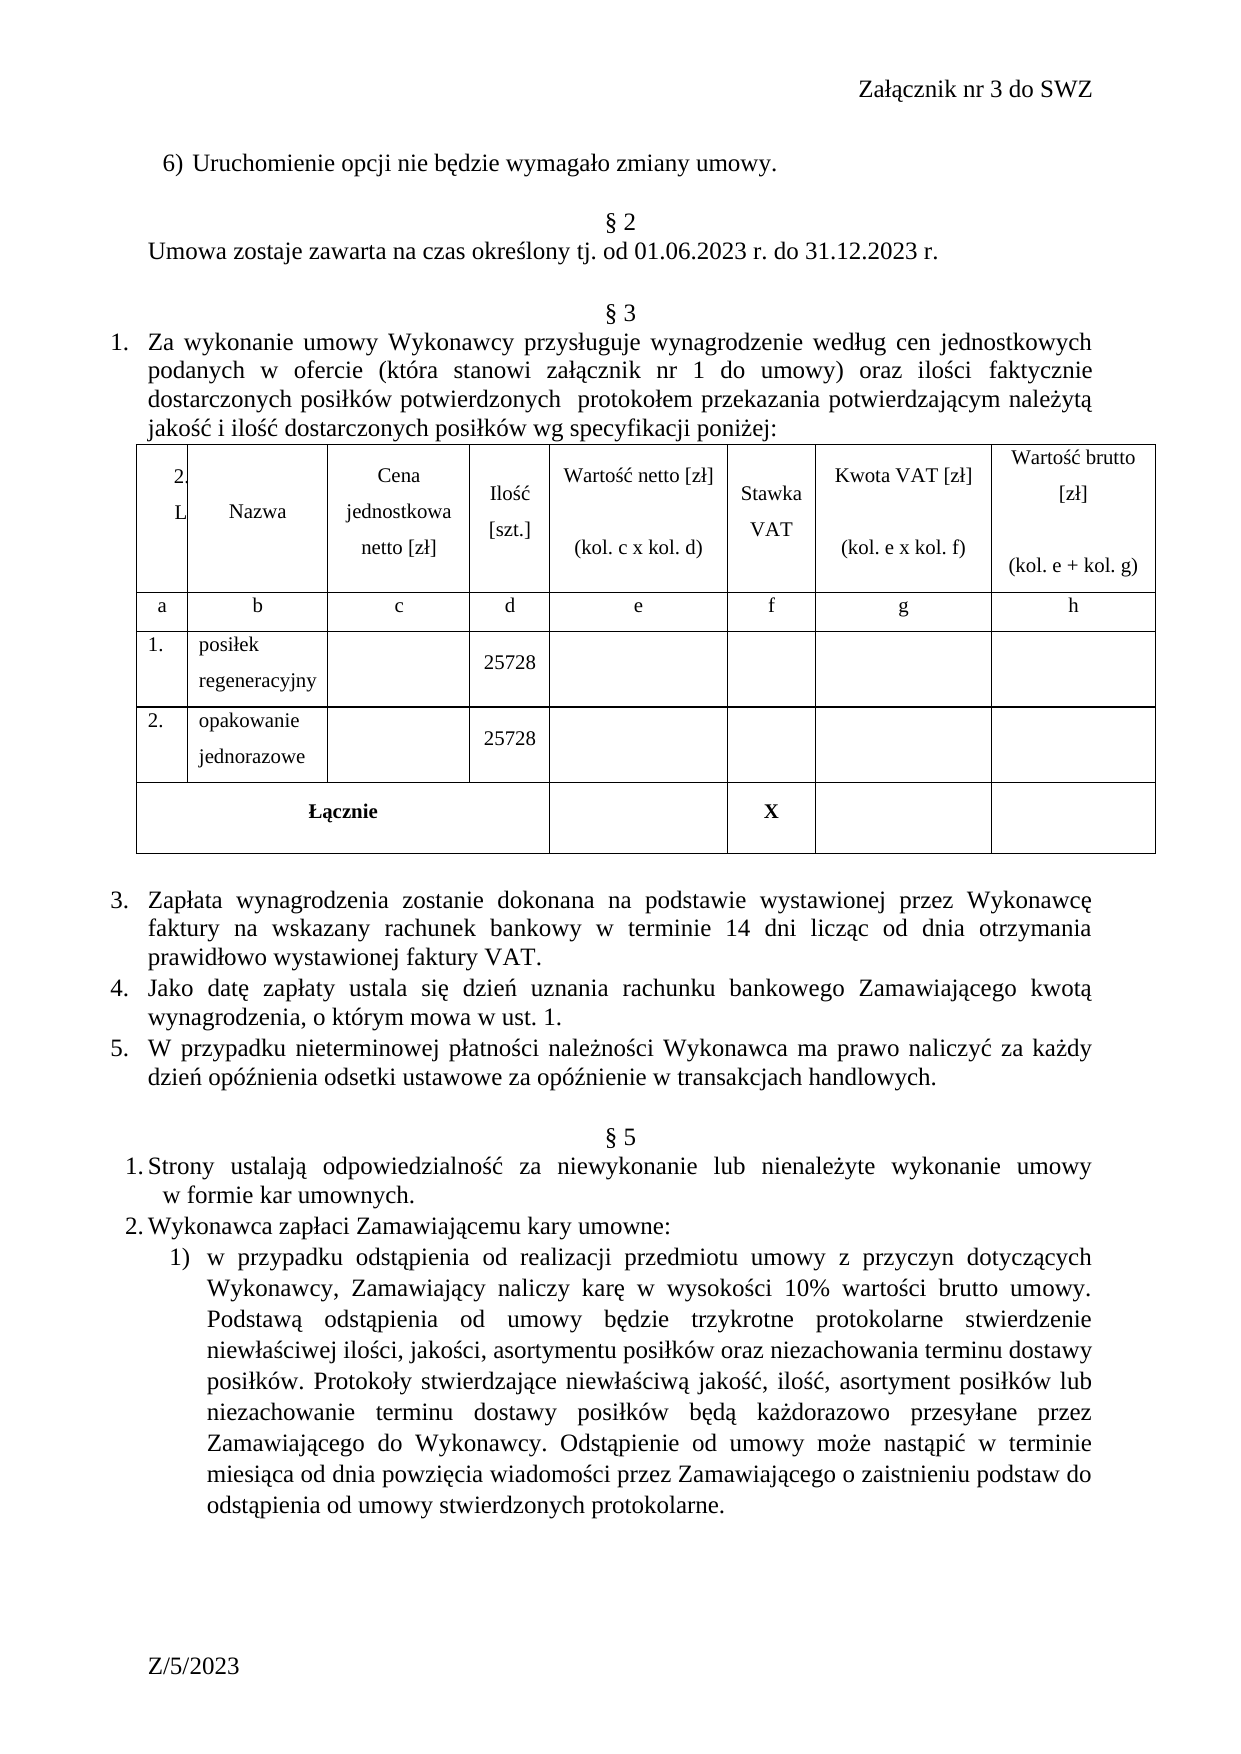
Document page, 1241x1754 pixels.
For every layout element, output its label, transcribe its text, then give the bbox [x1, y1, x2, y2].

table_cell d [470, 593, 549, 631]
table_cell [992, 783, 1155, 852]
table_header Kwota VAT [zł] (kol. e x kol. f) [816, 445, 991, 592]
table_cell 2. [137, 708, 187, 782]
table_header Wartość netto [zł] (kol. c x kol. d) [550, 445, 727, 592]
table_header Cena jednostkowa netto [zł] [328, 445, 469, 592]
table_cell Łącznie [137, 783, 549, 852]
list W przypadku nieterminowej płatności należności Wykonawca ma prawo naliczyć za każdy dzień opóźnienia odsetki ustawowe za opóźnienie w transakcjach handlowych. [110, 1033, 1093, 1091]
list Jako datę zapłaty ustala się dzień uznania rachunku bankowego Zamawiającego kwotą wynagrodzenia, o którym mowa w ust. 1. [110, 973, 1093, 1031]
table_cell opakowanie jednorazowe [188, 708, 327, 782]
table_cell 1. [137, 632, 187, 706]
table_cell [992, 632, 1155, 706]
list Strony ustalają odpowiedzialność za niewykonanie lub nienależyte wykonanie umowy w formie kar umownych. [125, 1151, 1093, 1208]
table_header Stawka VAT [728, 445, 815, 592]
table_cell c [328, 593, 469, 631]
table_cell h [992, 593, 1155, 631]
table_cell [728, 708, 815, 782]
table_cell b [188, 593, 327, 631]
list Wykonawca zapłaci Zamawiającemu kary umowne: [125, 1211, 1093, 1240]
text Umowa zostaje zawarta na czas określony tj. od 01.06.2023 r. do 31.12.2023 r. [148, 236, 1093, 265]
table_header Nazwa [188, 445, 327, 592]
table_cell 25728 [470, 632, 549, 706]
table_cell [328, 632, 469, 706]
table_cell [816, 632, 991, 706]
table_cell [550, 632, 727, 706]
table_cell [328, 708, 469, 782]
table_cell posiłek regeneracyjny [188, 632, 327, 706]
table_cell [550, 708, 727, 782]
table_cell [550, 783, 727, 852]
table_cell [816, 708, 991, 782]
table_cell f [728, 593, 815, 631]
table_header Wartość brutto [zł] (kol. e + kol. g) [992, 445, 1155, 592]
table_cell 25728 [470, 708, 549, 782]
list Zapłata wynagrodzenia zostanie dokonana na podstawie wystawionej przez Wykonawcę faktury na wskazany rachunek bankowy w terminie 14 dni licząc od dnia otrzymania prawidłowo wystawionej faktury VAT. [110, 885, 1093, 971]
table_header Ilość [szt.] [470, 445, 549, 592]
table_cell [728, 632, 815, 706]
table_cell X [728, 783, 815, 852]
list Uruchomienie opcji nie będzie wymagało zmiany umowy. [162, 148, 1093, 176]
text § 2 [148, 207, 1093, 236]
table_cell [816, 783, 991, 852]
table_header Lp. [137, 445, 187, 592]
table_cell e [550, 593, 727, 631]
table_cell a [137, 593, 187, 631]
text § 3 [148, 298, 1093, 327]
list w przypadku odstąpienia od realizacji przedmiotu umowy z przyczyn dotyczących Wykonawcy, Zamawiający naliczy karę w wysokości 10% wartości brutto umowy. Podstawą odstąpienia od umowy będzie trzykrotne protokolarne stwierdzenie niewłaściwej ilości, jakości, asortymentu posiłków oraz niezachowania terminu dostawy posiłków. Protokoły stwierdzające niewłaściwą jakość, ilość, asortyment posiłków lub niezachowanie terminu dostawy posiłków będą każdorazowo przesyłane przez Zamawiającego do Wykonawcy. Odstąpienie od umowy może nastąpić w terminie miesiąca od dnia powzięcia wiadomości przez Zamawiającego o zaistnieniu podstaw do odstąpienia od umowy stwierdzonych protokolarne. [169, 1242, 1093, 1519]
text § 5 [148, 1122, 1093, 1151]
list Za wykonanie umowy Wykonawcy przysługuje wynagrodzenie według cen jednostkowych podanych w ofercie (która stanowi załącznik nr 1 do umowy) oraz ilości faktycznie dostarczonych posiłków potwierdzonych protokołem przekazania potwierdzającym należytą jakość i ilość dostarczonych posiłków wg specyfikacji poniżej: [110, 327, 1093, 442]
table_cell g [816, 593, 991, 631]
table_cell [992, 708, 1155, 782]
